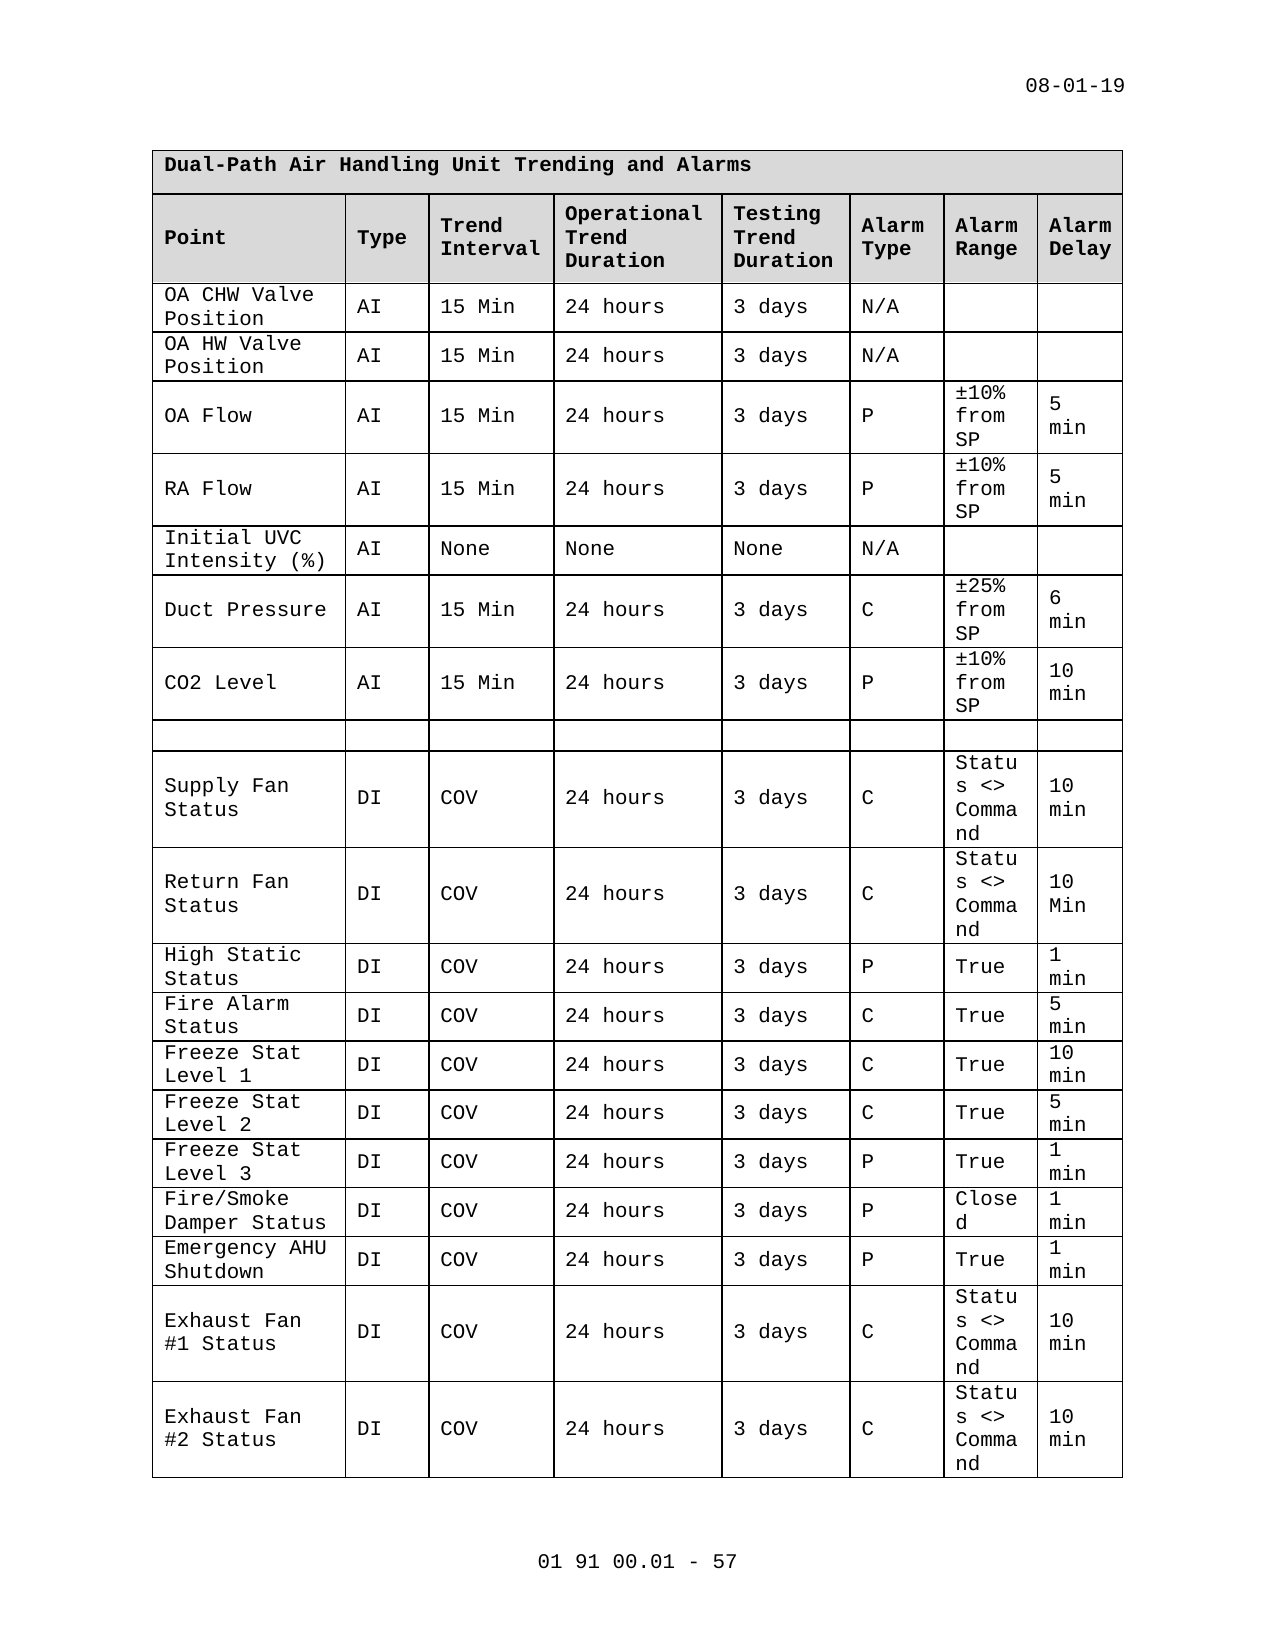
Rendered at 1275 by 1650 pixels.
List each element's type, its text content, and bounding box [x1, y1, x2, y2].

table_header Dual-Path Air Handling Unit Trending and Alarms [153, 151, 1122, 193]
table_cell 10 min [1038, 648, 1122, 719]
table_cell COV [430, 993, 553, 1040]
table_cell Point [153, 195, 345, 282]
table_cell [1038, 527, 1122, 574]
table_cell True [945, 1140, 1037, 1187]
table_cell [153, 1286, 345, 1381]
table_cell P [851, 382, 943, 453]
table_cell 24 hours [555, 848, 721, 942]
table_cell OA CHW Valve Position [153, 284, 345, 331]
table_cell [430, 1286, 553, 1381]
table_cell ±10% from SP [945, 648, 1037, 719]
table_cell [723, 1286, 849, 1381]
table_cell Return Fan Status [153, 848, 345, 942]
table_cell DI [346, 848, 428, 942]
table_cell 5 min [1038, 1091, 1122, 1138]
table_cell [945, 527, 1037, 574]
table_cell 15 Min [430, 284, 553, 331]
table_cell Freeze Stat Level 3 [153, 1140, 345, 1187]
table_cell 3 days [723, 993, 849, 1040]
table_cell P [851, 454, 943, 525]
table_cell 3 days [723, 752, 849, 846]
table_cell 24 hours [555, 993, 721, 1040]
table_cell P [851, 648, 943, 719]
table_cell 24 hours [555, 1188, 721, 1236]
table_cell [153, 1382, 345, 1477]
table_cell [1038, 284, 1122, 331]
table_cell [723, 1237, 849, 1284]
table_cell AI [346, 333, 428, 380]
table_cell None [723, 527, 849, 574]
table_cell Duct Pressure [153, 576, 345, 646]
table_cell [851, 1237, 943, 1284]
table_cell [945, 284, 1037, 331]
table_cell 24 hours [555, 454, 721, 525]
table_cell 3 days [723, 1042, 849, 1089]
table_cell 3 days [723, 1091, 849, 1138]
table_cell [851, 721, 943, 750]
table_cell None [555, 527, 721, 574]
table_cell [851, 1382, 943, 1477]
table_cell 10 min [1038, 752, 1122, 846]
table_cell [430, 721, 553, 750]
table_cell Status <> Command [945, 752, 1037, 846]
table_cell N/A [851, 333, 943, 380]
table_cell Alarm Range [945, 195, 1037, 282]
table_cell [945, 333, 1037, 380]
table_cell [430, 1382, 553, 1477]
table_cell CO2 Level [153, 648, 345, 719]
table_cell C [851, 848, 943, 942]
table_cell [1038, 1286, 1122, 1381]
table_cell RA Flow [153, 454, 345, 525]
table_cell DI [346, 1042, 428, 1089]
table_cell 6 min [1038, 576, 1122, 646]
table_cell N/A [851, 527, 943, 574]
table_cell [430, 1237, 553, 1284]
table_cell 3 days [723, 648, 849, 719]
table_cell 3 days [723, 454, 849, 525]
table_cell 1 min [1038, 944, 1122, 991]
table_cell DI [346, 752, 428, 846]
table_cell COV [430, 944, 553, 991]
table_cell Alarm Type [851, 195, 943, 282]
table_cell Freeze Stat Level 1 [153, 1042, 345, 1089]
table_cell Emergency AHU Shutdown [153, 1237, 345, 1284]
table_cell [153, 721, 345, 750]
table_cell 1 min [1038, 1140, 1122, 1187]
table_cell AI [346, 454, 428, 525]
table_cell 15 Min [430, 648, 553, 719]
table_cell Alarm Delay [1038, 195, 1122, 282]
table_cell 3 days [723, 944, 849, 991]
table_cell [1038, 721, 1122, 750]
table_cell N/A [851, 284, 943, 331]
table_cell 10 min [1038, 1042, 1122, 1089]
table_cell AI [346, 576, 428, 646]
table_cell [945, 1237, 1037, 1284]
table_cell ±25% from SP [945, 576, 1037, 646]
table_cell Supply Fan Status [153, 752, 345, 846]
table_cell Closed [945, 1188, 1037, 1236]
table_cell 3 days [723, 333, 849, 380]
table_cell ±10% from SP [945, 454, 1037, 525]
table_cell 10 Min [1038, 848, 1122, 942]
table_cell DI [346, 1188, 428, 1236]
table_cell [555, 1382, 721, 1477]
table_cell 3 days [723, 1140, 849, 1187]
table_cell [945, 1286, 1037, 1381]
table_cell COV [430, 752, 553, 846]
table_cell 15 Min [430, 454, 553, 525]
table_cell C [851, 993, 943, 1040]
table_cell [555, 721, 721, 750]
table_cell 24 hours [555, 1140, 721, 1187]
table_cell 3 days [723, 382, 849, 453]
table_cell True [945, 1091, 1037, 1138]
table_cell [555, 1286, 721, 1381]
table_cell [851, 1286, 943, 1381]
table_cell COV [430, 1188, 553, 1236]
table_cell True [945, 944, 1037, 991]
table_cell P [851, 1188, 943, 1236]
table_cell 24 hours [555, 576, 721, 646]
table_cell 3 days [723, 576, 849, 646]
table_cell Fire/Smoke Damper Status [153, 1188, 345, 1236]
table_cell Fire Alarm Status [153, 993, 345, 1040]
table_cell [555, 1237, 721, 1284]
table_cell 24 hours [555, 1091, 721, 1138]
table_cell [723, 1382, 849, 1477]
table_cell [346, 721, 428, 750]
table_cell COV [430, 1091, 553, 1138]
table_cell 3 days [723, 848, 849, 942]
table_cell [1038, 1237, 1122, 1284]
table_cell C [851, 1091, 943, 1138]
table_cell C [851, 576, 943, 646]
table_cell 5 min [1038, 993, 1122, 1040]
table_cell [1038, 333, 1122, 380]
table_cell 5 min [1038, 382, 1122, 453]
table_cell 15 Min [430, 382, 553, 453]
table_cell 24 hours [555, 284, 721, 331]
table_cell 3 days [723, 284, 849, 331]
table_cell [723, 721, 849, 750]
table_cell True [945, 993, 1037, 1040]
table_cell 24 hours [555, 648, 721, 719]
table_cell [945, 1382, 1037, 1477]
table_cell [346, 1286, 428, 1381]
table_cell 3 days [723, 1188, 849, 1236]
table_cell Trend Interval [430, 195, 553, 282]
table_cell 24 hours [555, 333, 721, 380]
table_cell True [945, 1042, 1037, 1089]
table_cell C [851, 1042, 943, 1089]
table_cell Freeze Stat Level 2 [153, 1091, 345, 1138]
table_cell P [851, 944, 943, 991]
table_cell 15 Min [430, 333, 553, 380]
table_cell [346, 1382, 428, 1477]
table_cell None [430, 527, 553, 574]
table_cell 1 min [1038, 1188, 1122, 1236]
table_cell COV [430, 1140, 553, 1187]
table_cell Initial UVC Intensity (%) [153, 527, 345, 574]
table_cell 15 Min [430, 576, 553, 646]
table_cell 24 hours [555, 1042, 721, 1089]
table_cell COV [430, 848, 553, 942]
table_cell High Static Status [153, 944, 345, 991]
table_cell [945, 721, 1037, 750]
table_cell AI [346, 382, 428, 453]
table_cell P [851, 1140, 943, 1187]
table_cell 24 hours [555, 752, 721, 846]
table_cell DI [346, 1140, 428, 1187]
table_cell 24 hours [555, 944, 721, 991]
table_cell Testing Trend Duration [723, 195, 849, 282]
table_cell OA Flow [153, 382, 345, 453]
table_cell DI [346, 1091, 428, 1138]
table_cell AI [346, 284, 428, 331]
table_cell AI [346, 527, 428, 574]
table_cell 24 hours [555, 382, 721, 453]
table_cell Status <> Command [945, 848, 1037, 942]
table_cell Type [346, 195, 428, 282]
table_cell DI [346, 944, 428, 991]
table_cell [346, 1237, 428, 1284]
table_cell Operational Trend Duration [555, 195, 721, 282]
table_cell AI [346, 648, 428, 719]
table_cell 5 min [1038, 454, 1122, 525]
table_cell COV [430, 1042, 553, 1089]
table_cell C [851, 752, 943, 846]
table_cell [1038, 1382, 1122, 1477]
table_cell OA HW Valve Position [153, 333, 345, 380]
table_cell ±10% from SP [945, 382, 1037, 453]
table_cell DI [346, 993, 428, 1040]
